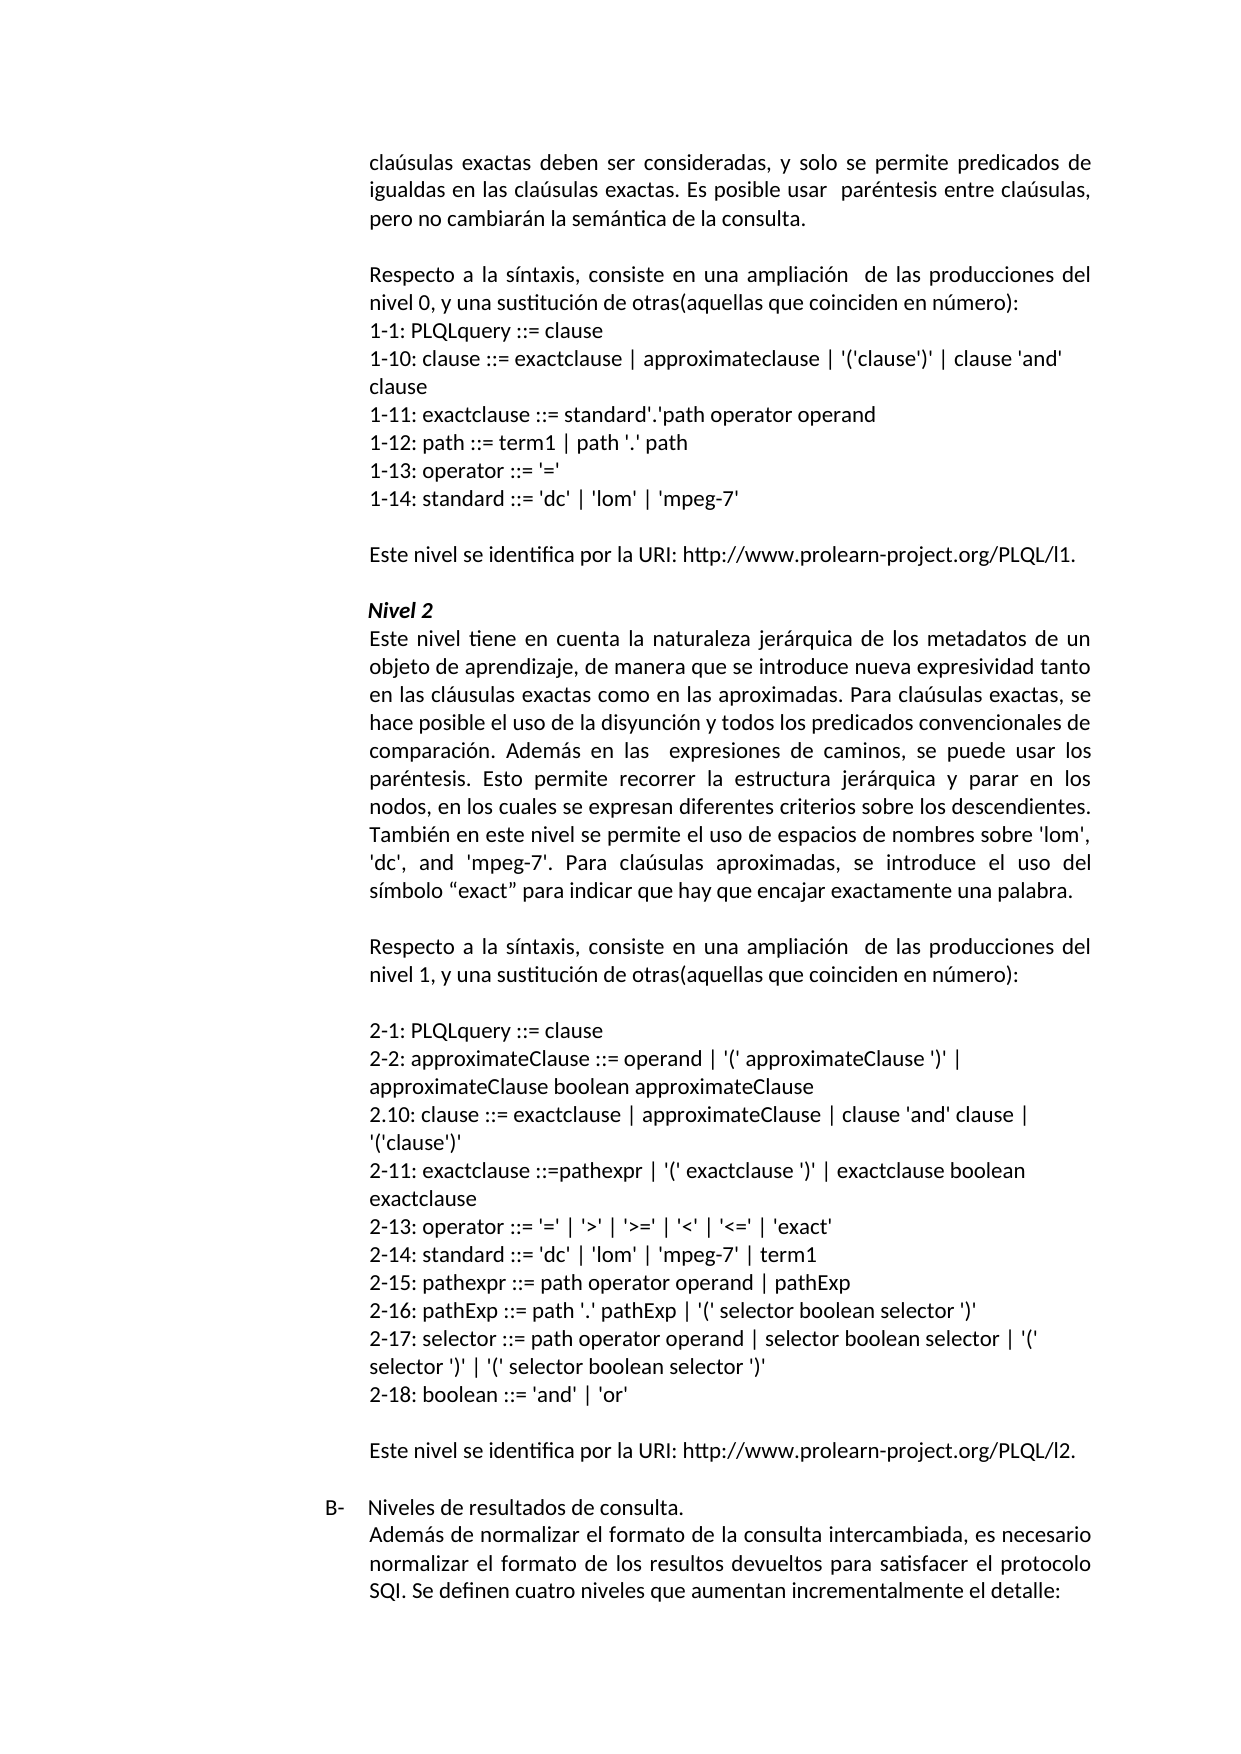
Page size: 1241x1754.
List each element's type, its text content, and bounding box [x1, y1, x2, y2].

text Este nivel se identifica por la URI: http://www.prolearn-project.org/PLQL/l2. [369, 1437, 1093, 1464]
text Respecto a la síntaxis, consiste en una ampliación de las producciones del nivel 1, y una sustitución de otras(aquellas que coinciden en número): [369, 932, 1093, 988]
text Además de normalizar el formato de la consulta intercambiada, es necesario normalizar el formato de los resultos devueltos para satisfacer el protocolo SQI. Se definen cuatro niveles que aumentan incrementalmente el detalle: [369, 1521, 1093, 1605]
text Este nivel se identifica por la URI: http://www.prolearn-project.org/PLQL/l1. [369, 540, 1093, 568]
text Este nivel tiene en cuenta la naturaleza jerárquica de los metadatos de un objeto de aprendizaje, de manera que se introduce nueva expresividad tanto en las cláusulas exactas como en las aproximadas. Para claúsulas exactas, se hace posible el uso de la disyunción y todos los predicados convencionales de comparación. Además en las expresiones de caminos, se puede usar los paréntesis. Esto permite recorrer la estructura jerárquica y parar en los nodos, en los cuales se expresan diferentes criterios sobre los descendientes. También en este nivel se permite el uso de espacios de nombres sobre 'lom', 'dc', and 'mpeg-7'. Para claúsulas aproximadas, se introduce el uso del símbolo “exact” para indicar que hay que encajar exactamente una palabra. [369, 624, 1093, 904]
list Nivel 2 [362, 596, 1093, 624]
text 2-1: PLQLquery ::= clause 2-2: approximateClause ::= operand | '(' approximateClause ')' | approximateClause boolean approximateClause 2.10: clause ::= exactclause | approximateClause | clause 'and' clause | '('clause')' 2-11: exactclause ::=pathexpr | '(' exactclause ')' | exactclause boolean exactclause 2-13: operator ::= '=' | '>' | '>=' | '<' | '<=' | 'exact' 2-14: standard ::= 'dc' | 'lom' | 'mpeg-7' | term1 2-15: pathexpr ::= path operator operand | pathExp 2-16: pathExp ::= path '.' pathExp | '(' selector boolean selector ')' 2-17: selector ::= path operator operand | selector boolean selector | '(' selector ')' | '(' selector boolean selector ')' 2-18: boolean ::= 'and' | 'or' [369, 1016, 1093, 1408]
list Niveles de resultados de consulta. [325, 1493, 1093, 1521]
text Respecto a la síntaxis, consiste en una ampliación de las producciones del nivel 0, y una sustitución de otras(aquellas que coinciden en número): [369, 260, 1093, 316]
text 1-1: PLQLquery ::= clause 1-10: clause ::= exactclause | approximateclause | '('clause')' | clause 'and' clause 1-11: exactclause ::= standard'.'path operator operand 1-12: path ::= term1 | path '.' path 1-13: operator ::= '=' 1-14: standard ::= 'dc' | 'lom' | 'mpeg-7' [369, 316, 1093, 512]
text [369, 148, 1093, 232]
